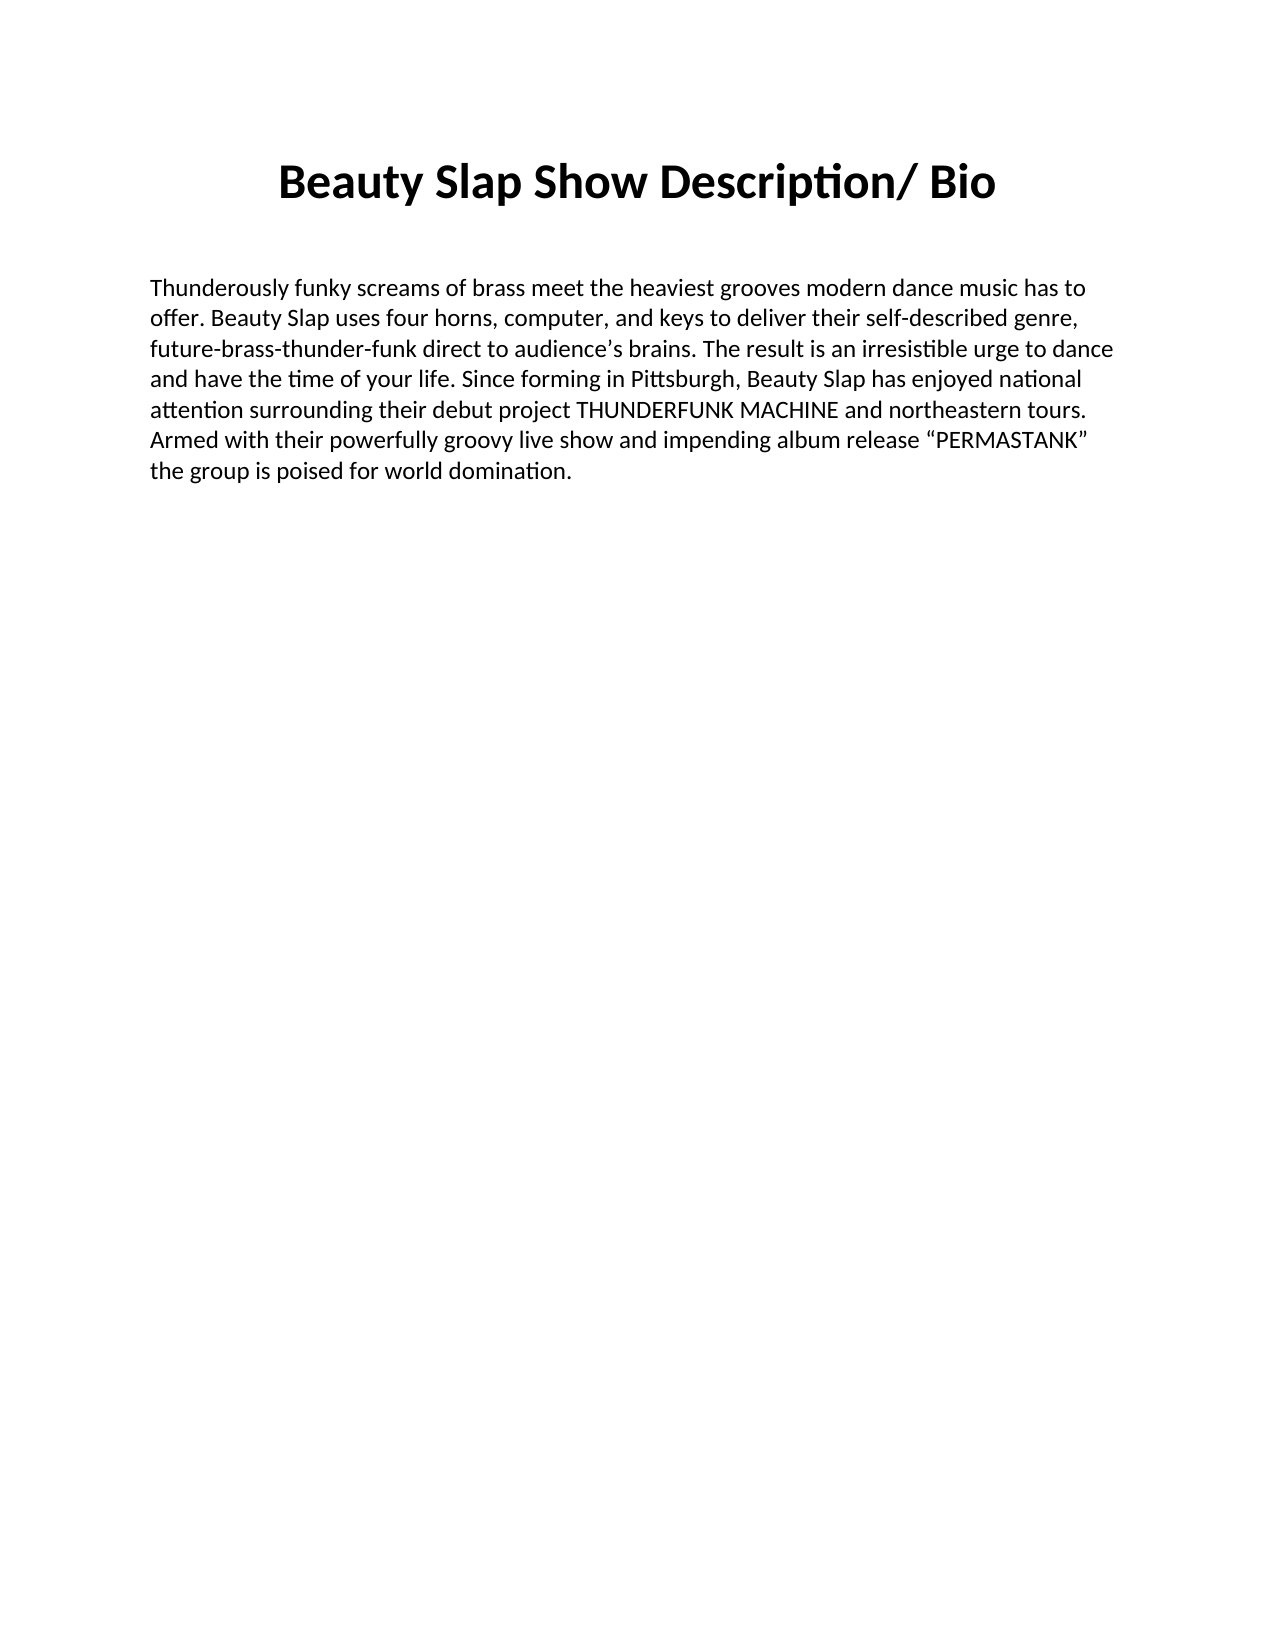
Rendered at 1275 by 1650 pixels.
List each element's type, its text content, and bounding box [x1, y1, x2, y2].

text Beauty Slap Show Description/ Bio [150, 150, 1125, 211]
text ​Thunderously funky screams of brass meet the heaviest grooves modern dance music has to offer. Beauty Slap uses four horns, computer, and keys to deliver their self-described genre, future-brass-thunder-funk direct to audience’s brains. The result is an irresistible urge to dance and have the time of your life. Since forming in Pittsburgh, Beauty Slap has enjoyed national attention surrounding their debut project THUNDERFUNK MACHINE and northeastern tours. Armed with their powerfully groovy live show and impending album release “PERMASTANK” the group is poised for world domination. [150, 272, 1125, 486]
